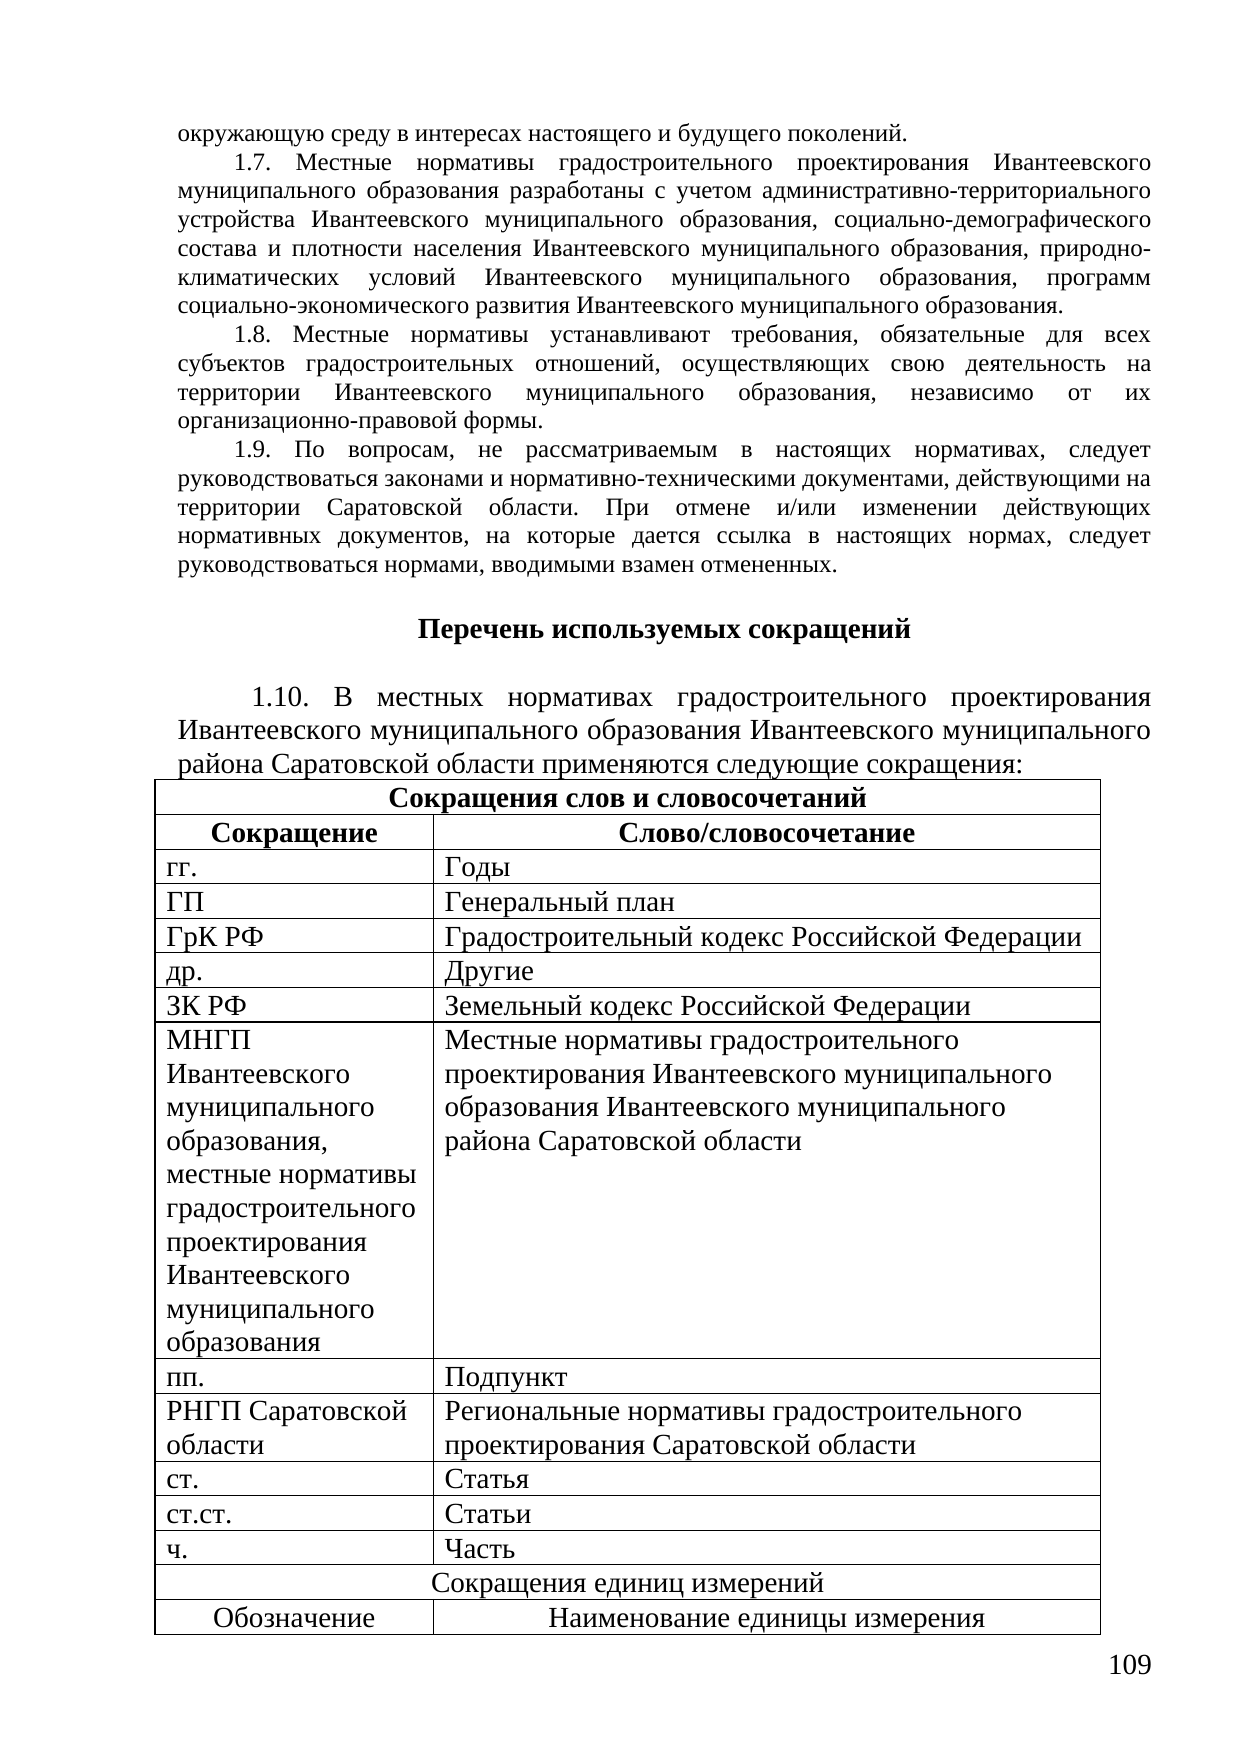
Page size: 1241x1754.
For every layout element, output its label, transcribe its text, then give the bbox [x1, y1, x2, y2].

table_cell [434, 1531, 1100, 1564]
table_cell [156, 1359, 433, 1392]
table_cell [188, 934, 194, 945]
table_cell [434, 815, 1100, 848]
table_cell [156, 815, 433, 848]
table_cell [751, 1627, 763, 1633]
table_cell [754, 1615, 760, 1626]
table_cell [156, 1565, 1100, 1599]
text Перечень используемых сокращений [177, 612, 1152, 645]
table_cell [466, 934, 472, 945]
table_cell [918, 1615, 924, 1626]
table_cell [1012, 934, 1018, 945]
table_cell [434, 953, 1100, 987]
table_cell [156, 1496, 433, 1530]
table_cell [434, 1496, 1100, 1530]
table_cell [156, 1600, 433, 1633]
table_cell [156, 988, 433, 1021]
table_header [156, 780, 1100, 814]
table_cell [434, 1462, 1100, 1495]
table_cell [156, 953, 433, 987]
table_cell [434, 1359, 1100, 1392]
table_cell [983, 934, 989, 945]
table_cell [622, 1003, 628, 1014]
text 1.7. Местные нормативы градостроительного проектирования Ивантеевского муниципального образования разработаны с учетом административно-территориального устройства Ивантеевского муниципального образования, социально-демографического состава и плотности населения Ивантеевского муниципального образования, природно-климатических условий Ивантеевского муниципального образования, программ социально-экономического развития Ивантеевского муниципального образования. [177, 147, 1152, 319]
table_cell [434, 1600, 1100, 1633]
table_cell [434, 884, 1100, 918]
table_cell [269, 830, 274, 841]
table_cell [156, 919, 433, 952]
text 1.10. В местных нормативах градостроительного проектирования Ивантеевского муниципального образования Ивантеевского муниципального района Саратовской области применяются следующие сокращения: [177, 679, 1152, 779]
text 1.9. По вопросам, не рассматриваемым в настоящих нормативах, следует руководствоваться законами и нормативно-техническими документами, действующими на территории Саратовской области. При отмене и/или изменении действующих нормативных документов, на которые дается ссылка в настоящих нормах, следует руководствоваться нормами, вводимыми взамен отмененных. [177, 434, 1152, 578]
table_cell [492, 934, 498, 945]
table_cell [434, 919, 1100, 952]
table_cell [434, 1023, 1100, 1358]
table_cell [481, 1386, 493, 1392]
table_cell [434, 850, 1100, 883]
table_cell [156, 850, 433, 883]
text 1.8. Местные нормативы устанавливают требования, обязательные для всех субъектов градостроительных отношений, осуществляющих свою деятельность на территории Ивантеевского муниципального образования, независимо от их организационно-правовой формы. [177, 319, 1152, 434]
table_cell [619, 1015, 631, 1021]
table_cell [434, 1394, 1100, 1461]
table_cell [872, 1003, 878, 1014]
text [177, 118, 1152, 147]
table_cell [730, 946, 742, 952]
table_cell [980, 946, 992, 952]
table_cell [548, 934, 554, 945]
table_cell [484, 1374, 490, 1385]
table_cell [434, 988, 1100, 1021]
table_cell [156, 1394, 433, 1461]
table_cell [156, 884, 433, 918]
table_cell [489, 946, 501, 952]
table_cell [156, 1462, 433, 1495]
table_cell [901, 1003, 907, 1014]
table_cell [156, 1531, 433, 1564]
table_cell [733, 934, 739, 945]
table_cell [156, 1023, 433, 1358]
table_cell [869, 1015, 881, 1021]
